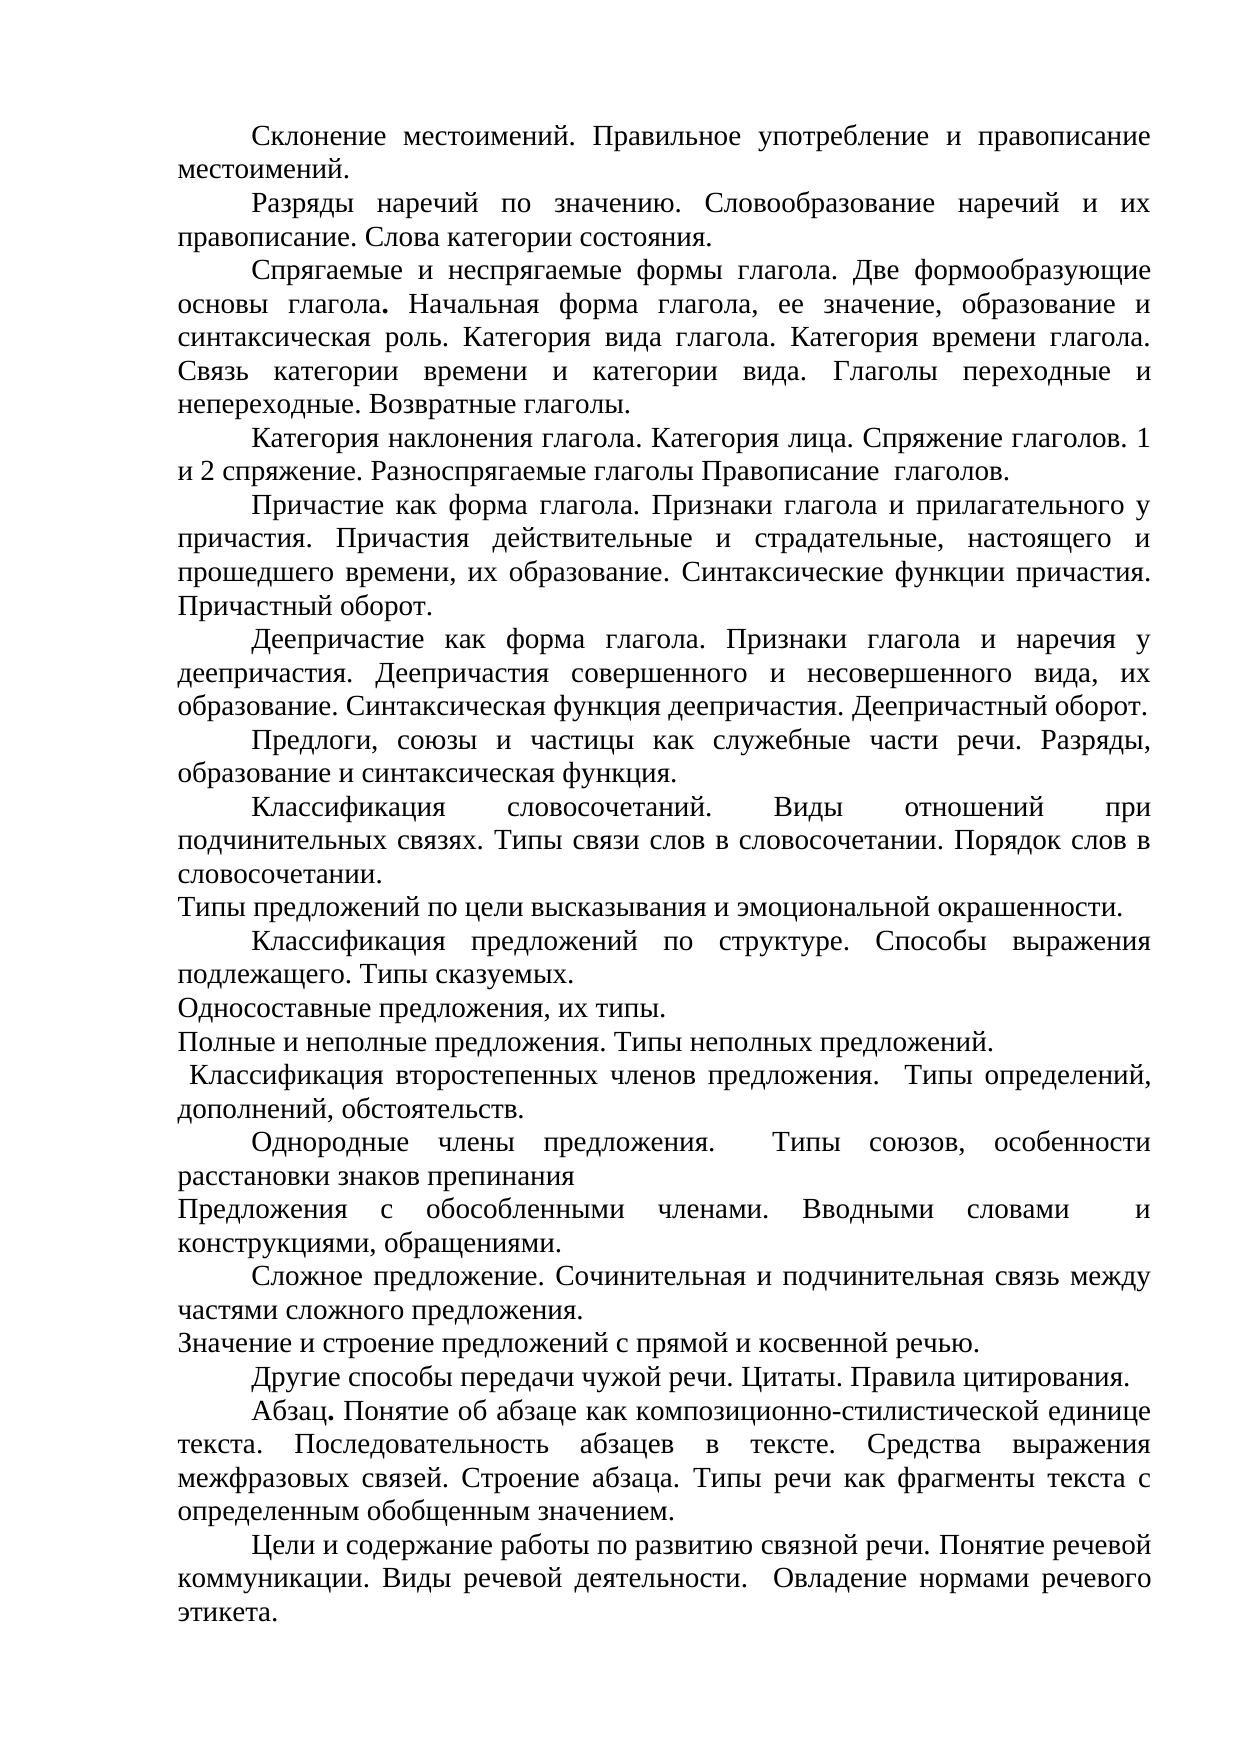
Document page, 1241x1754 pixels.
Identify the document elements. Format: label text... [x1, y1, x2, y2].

text Разряды наречий по значению. Словообразование наречий и их правописание. Слова категории состояния. [177, 185, 1152, 252]
text Классификация второстепенных членов предложения. Типы определений, дополнений, обстоятельств. [177, 1057, 1152, 1124]
text Спрягаемые и неспрягаемые формы глагола. Две формообразующие основы глагола. Начальная форма глагола, ее значение, образование и синтаксическая роль. Категория вида глагола. Категория времени глагола. Связь категории времени и категории вида. Глаголы переходные и непереходные. Возвратные глаголы. [177, 252, 1152, 420]
text Сложное предложение. Сочинительная и подчинительная связь между частями сложного предложения. [177, 1258, 1152, 1326]
text Однородные члены предложения. Типы союзов, особенности расстановки знаков препинания [177, 1124, 1152, 1191]
text Классификация предложений по структуре. Способы выражения подлежащего. Типы сказуемых. [177, 923, 1152, 990]
text Предложения с обособленными членами. Вводными словами и конструкциями, обращениями. [177, 1191, 1152, 1258]
text Значение и строение предложений с прямой и косвенной речью. [177, 1326, 1152, 1359]
text Склонение местоимений. Правильное употребление и правописание местоимений. [177, 118, 1152, 185]
text Односоставные предложения, их типы. [177, 990, 1152, 1024]
text Полные и неполные предложения. Типы неполных предложений. [177, 1024, 1152, 1057]
text Деепричастие как форма глагола. Признаки глагола и наречия у деепричастия. Деепричастия совершенного и несовершенного вида, их образование. Синтаксическая функция деепричастия. Деепричастный оборот. [177, 621, 1152, 722]
text Абзац. Понятие об абзаце как композиционно-стилистической единице текста. Последовательность абзацев в тексте. Средства выражения межфразовых связей. Строение абзаца. Типы речи как фрагменты текста с определенным обобщенным значением. [177, 1393, 1152, 1527]
text Категория наклонения глагола. Категория лица. Спряжение глаголов. 1 и 2 спряжение. Разноспрягаемые глаголы Правописание глаголов. [177, 420, 1152, 487]
text Причастие как форма глагола. Признаки глагола и прилагательного у причастия. Причастия действительные и страдательные, настоящего и прошедшего времени, их образование. Синтаксические функции причастия. Причастный оборот. [177, 487, 1152, 621]
text Предлоги, союзы и частицы как служебные части речи. Разряды, образование и синтаксическая функция. [177, 722, 1152, 789]
text Цели и содержание работы по развитию связной речи. Понятие речевой коммуникации. Виды речевой деятельности. Овладение нормами речевого этикета. [177, 1527, 1152, 1627]
text Типы предложений по цели высказывания и эмоциональной окрашенности. [177, 889, 1152, 923]
text Другие способы передачи чужой речи. Цитаты. Правила цитирования. [177, 1359, 1152, 1393]
text Классификация словосочетаний. Виды отношений при подчинительных связях. Типы связи слов в словосочетании. Порядок слов в словосочетании. [177, 789, 1152, 889]
